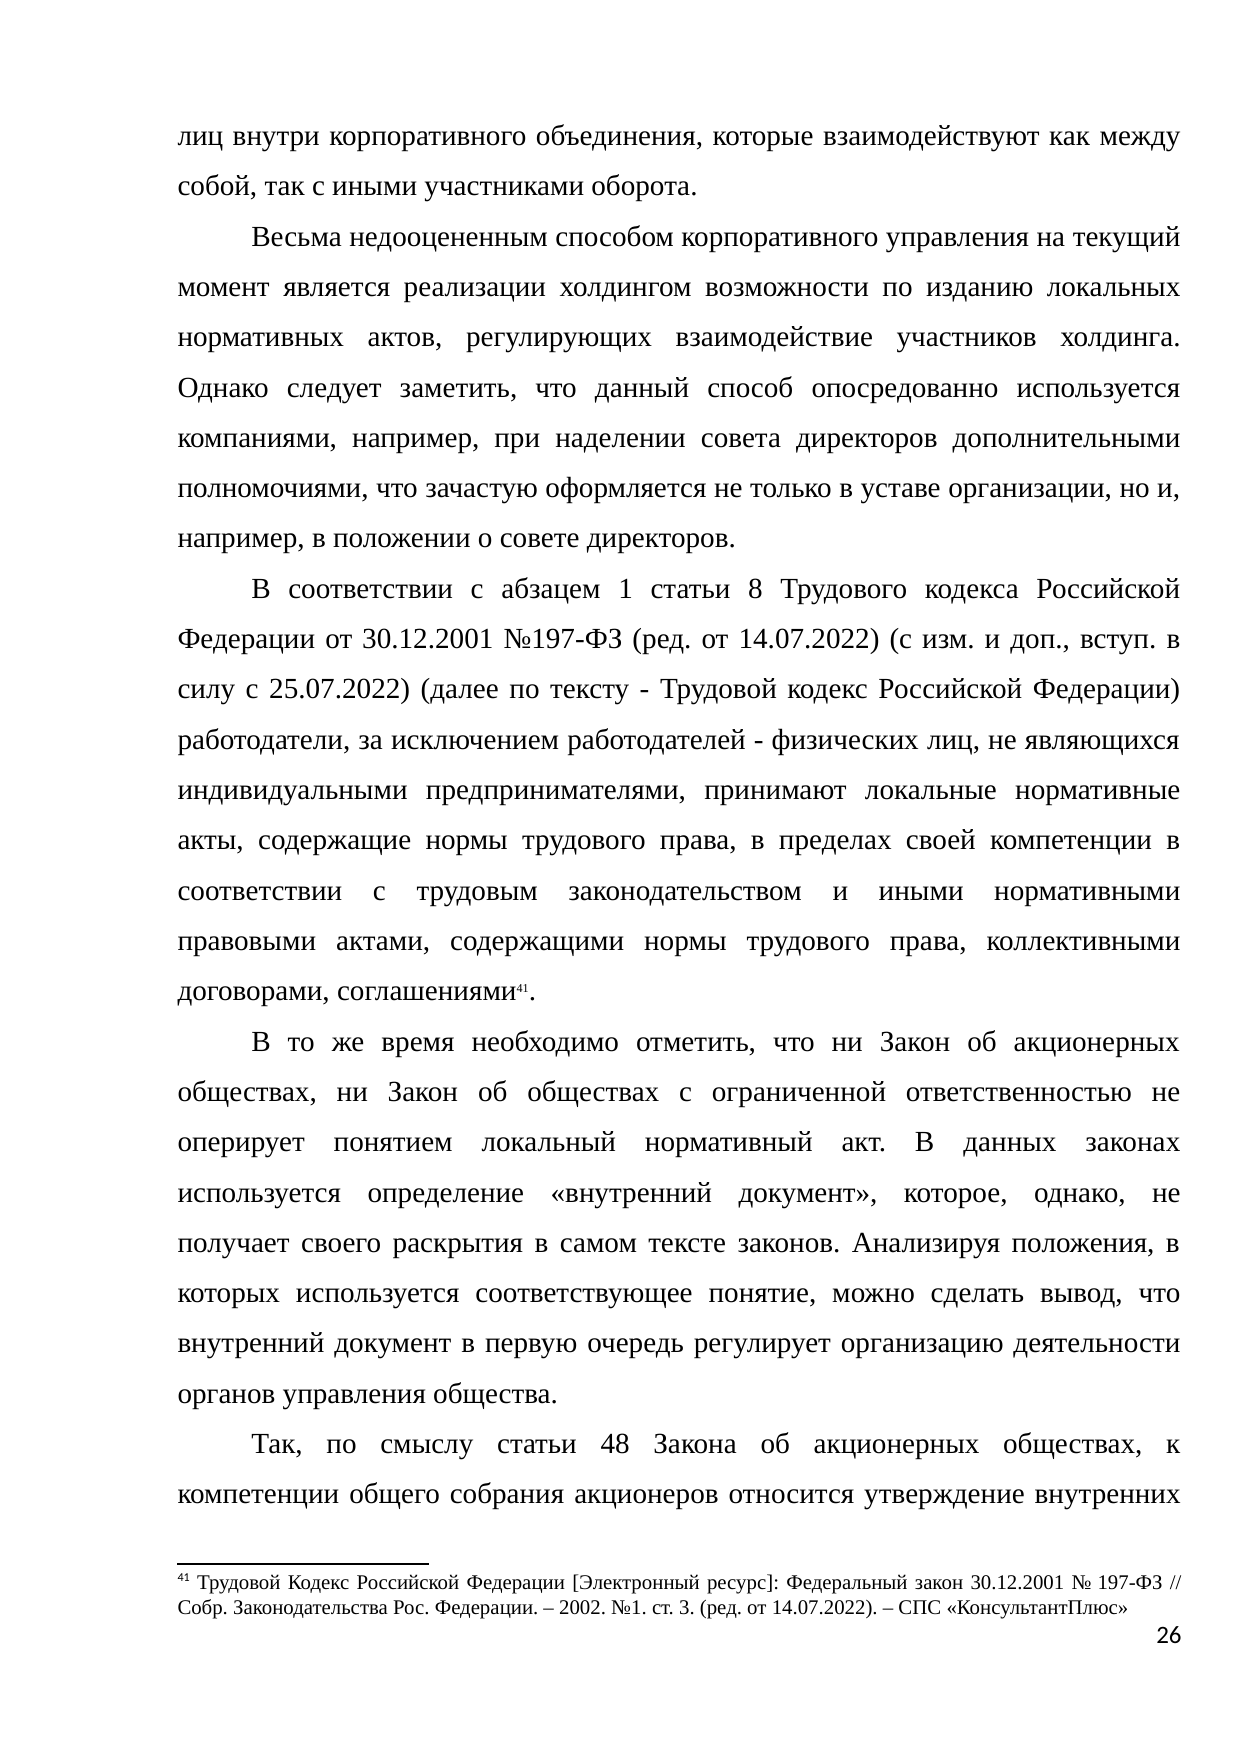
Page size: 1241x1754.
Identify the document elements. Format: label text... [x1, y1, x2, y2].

text Весьма недооцененным способом корпоративного управления на текущий момент является реализации холдингом возможности по изданию локальных нормативных актов, регулирующих взаимодействие участников холдинга. Однако следует заметить, что данный способ опосредованно используется компаниями, например, при наделении совета директоров дополнительными полномочиями, что зачастую оформляется не только в уставе организации, но и, например, в положении о совете директоров. [177, 219, 1181, 554]
text В то же время необходимо отметить, что ни Закон об акционерных обществах, ни Закон об обществах с ограниченной ответственностью не оперирует понятием локальный нормативный акт. В данных законах используется определение «внутренний документ», которое, однако, не получает своего раскрытия в самом тексте законов. Анализируя положения, в которых используется соответствующее понятие, можно сделать вывод, что внутренний документ в первую очередь регулирует организацию деятельности органов управления общества. [177, 1024, 1181, 1409]
text В соответствии с абзацем 1 статьи 8 Трудового кодекса Российской Федерации от 30.12.2001 №197-ФЗ (ред. от 14.07.2022) (с изм. и доп., вступ. в силу с 25.07.2022) (далее по тексту - Трудовой кодекс Российской Федерации) работодатели, за исключением работодателей - физических лиц, не являющихся индивидуальными предпринимателями, принимают локальные нормативные акты, содержащие нормы трудового права, в пределах своей компетенции в соответствии с трудовым законодательством и иными нормативными правовыми актами, содержащими нормы трудового права, коллективными договорами, соглашениями. [177, 571, 1181, 1007]
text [177, 118, 1181, 202]
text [177, 1426, 1181, 1510]
